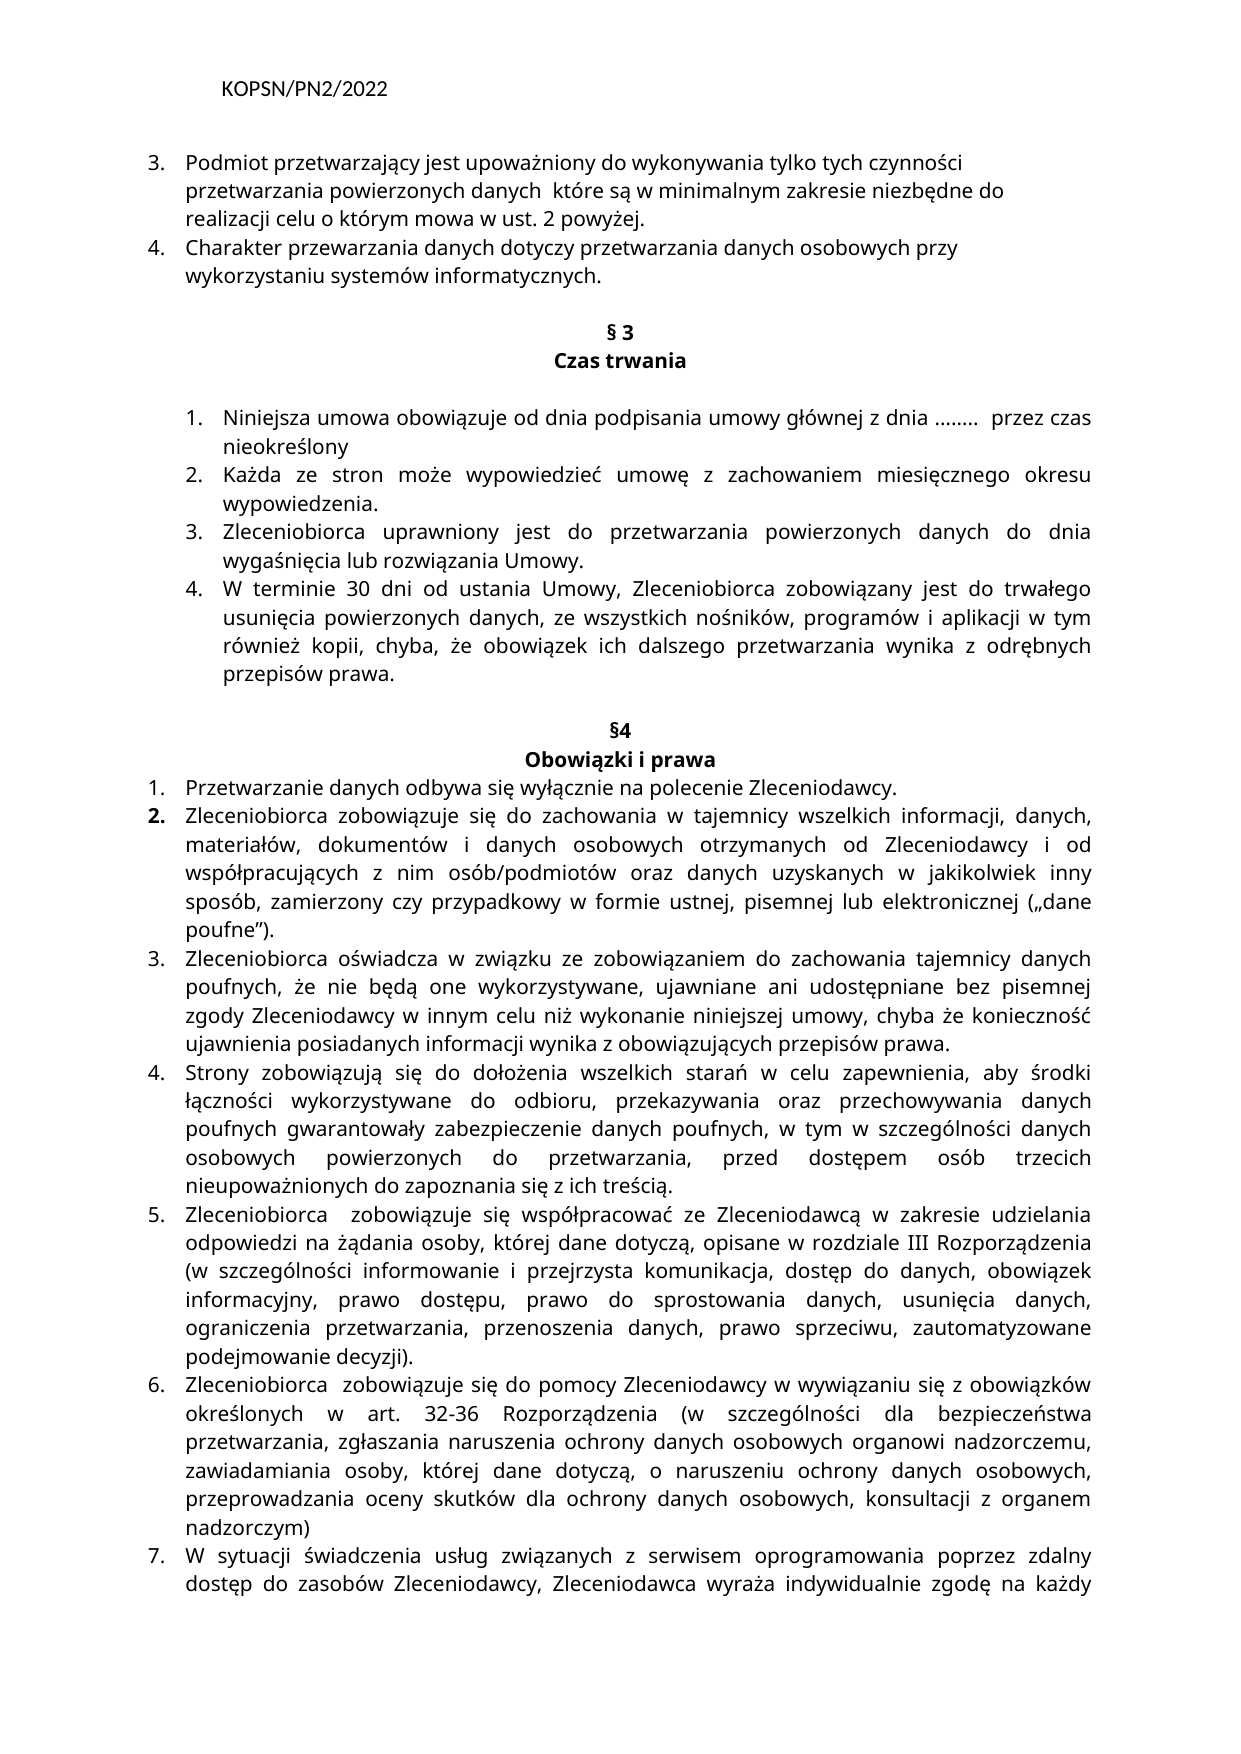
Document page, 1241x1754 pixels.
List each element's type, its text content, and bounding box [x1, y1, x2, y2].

text § 3 [148, 318, 1093, 347]
list Podmiot przetwarzający jest upoważniony do wykonywania tylko tych czynności przetwarzania powierzonych danych które są w minimalnym zakresie niezbędne do realizacji celu o którym mowa w ust. 2 powyżej. [148, 148, 1093, 233]
list Przetwarzanie danych odbywa się wyłącznie na polecenie Zleceniodawcy. [148, 773, 1093, 802]
list W terminie 30 dni od ustania Umowy, Zleceniobiorca zobowiązany jest do trwałego usunięcia powierzonych danych, ze wszystkich nośników, programów i aplikacji w tym również kopii, chyba, że obowiązek ich dalszego przetwarzania wynika z odrębnych przepisów prawa. [185, 574, 1093, 688]
text §4 [148, 716, 1093, 745]
text Obowiązki i prawa [148, 745, 1093, 773]
list Zleceniobiorca zobowiązuje się do zachowania w tajemnicy wszelkich informacji, danych, materiałów, dokumentów i danych osobowych otrzymanych od Zleceniodawcy i od współpracujących z nim osób/podmiotów oraz danych uzyskanych w jakikolwiek inny sposób, zamierzony czy przypadkowy w formie ustnej, pisemnej lub elektronicznej („dane poufne”). [148, 802, 1093, 944]
list Zleceniobiorca oświadcza w związku ze zobowiązaniem do zachowania tajemnicy danych poufnych, że nie będą one wykorzystywane, ujawniane ani udostępniane bez pisemnej zgody Zleceniodawcy w innym celu niż wykonanie niniejszej umowy, chyba że konieczność ujawnienia posiadanych informacji wynika z obowiązujących przepisów prawa. [148, 944, 1093, 1058]
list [148, 1541, 1093, 1598]
list Każda ze stron może wypowiedzieć umowę z zachowaniem miesięcznego okresu wypowiedzenia. [185, 460, 1093, 517]
list Zleceniobiorca zobowiązuje się do pomocy Zleceniodawcy w wywiązaniu się z obowiązków określonych w art. 32-36 Rozporządzenia (w szczególności dla bezpieczeństwa przetwarzania, zgłaszania naruszenia ochrony danych osobowych organowi nadzorczemu, zawiadamiania osoby, której dane dotyczą, o naruszeniu ochrony danych osobowych, przeprowadzania oceny skutków dla ochrony danych osobowych, konsultacji z organem nadzorczym) [148, 1370, 1093, 1541]
list Zleceniobiorca zobowiązuje się współpracować ze Zleceniodawcą w zakresie udzielania odpowiedzi na żądania osoby, której dane dotyczą, opisane w rozdziale III Rozporządzenia (w szczególności informowanie i przejrzysta komunikacja, dostęp do danych, obowiązek informacyjny, prawo dostępu, prawo do sprostowania danych, usunięcia danych, ograniczenia przetwarzania, przenoszenia danych, prawo sprzeciwu, zautomatyzowane podejmowanie decyzji). [148, 1200, 1093, 1370]
list Strony zobowiązują się do dołożenia wszelkich starań w celu zapewnienia, aby środki łączności wykorzystywane do odbioru, przekazywania oraz przechowywania danych poufnych gwarantowały zabezpieczenie danych poufnych, w tym w szczególności danych osobowych powierzonych do przetwarzania, przed dostępem osób trzecich nieupoważnionych do zapoznania się z ich treścią. [148, 1058, 1093, 1200]
list Niniejsza umowa obowiązuje od dnia podpisania umowy głównej z dnia …….. przez czas nieokreślony [185, 403, 1093, 460]
list Charakter przewarzania danych dotyczy przetwarzania danych osobowych przy wykorzystaniu systemów informatycznych. [148, 233, 1093, 290]
text Czas trwania [148, 347, 1093, 375]
list Zleceniobiorca uprawniony jest do przetwarzania powierzonych danych do dnia wygaśnięcia lub rozwiązania Umowy. [185, 517, 1093, 574]
